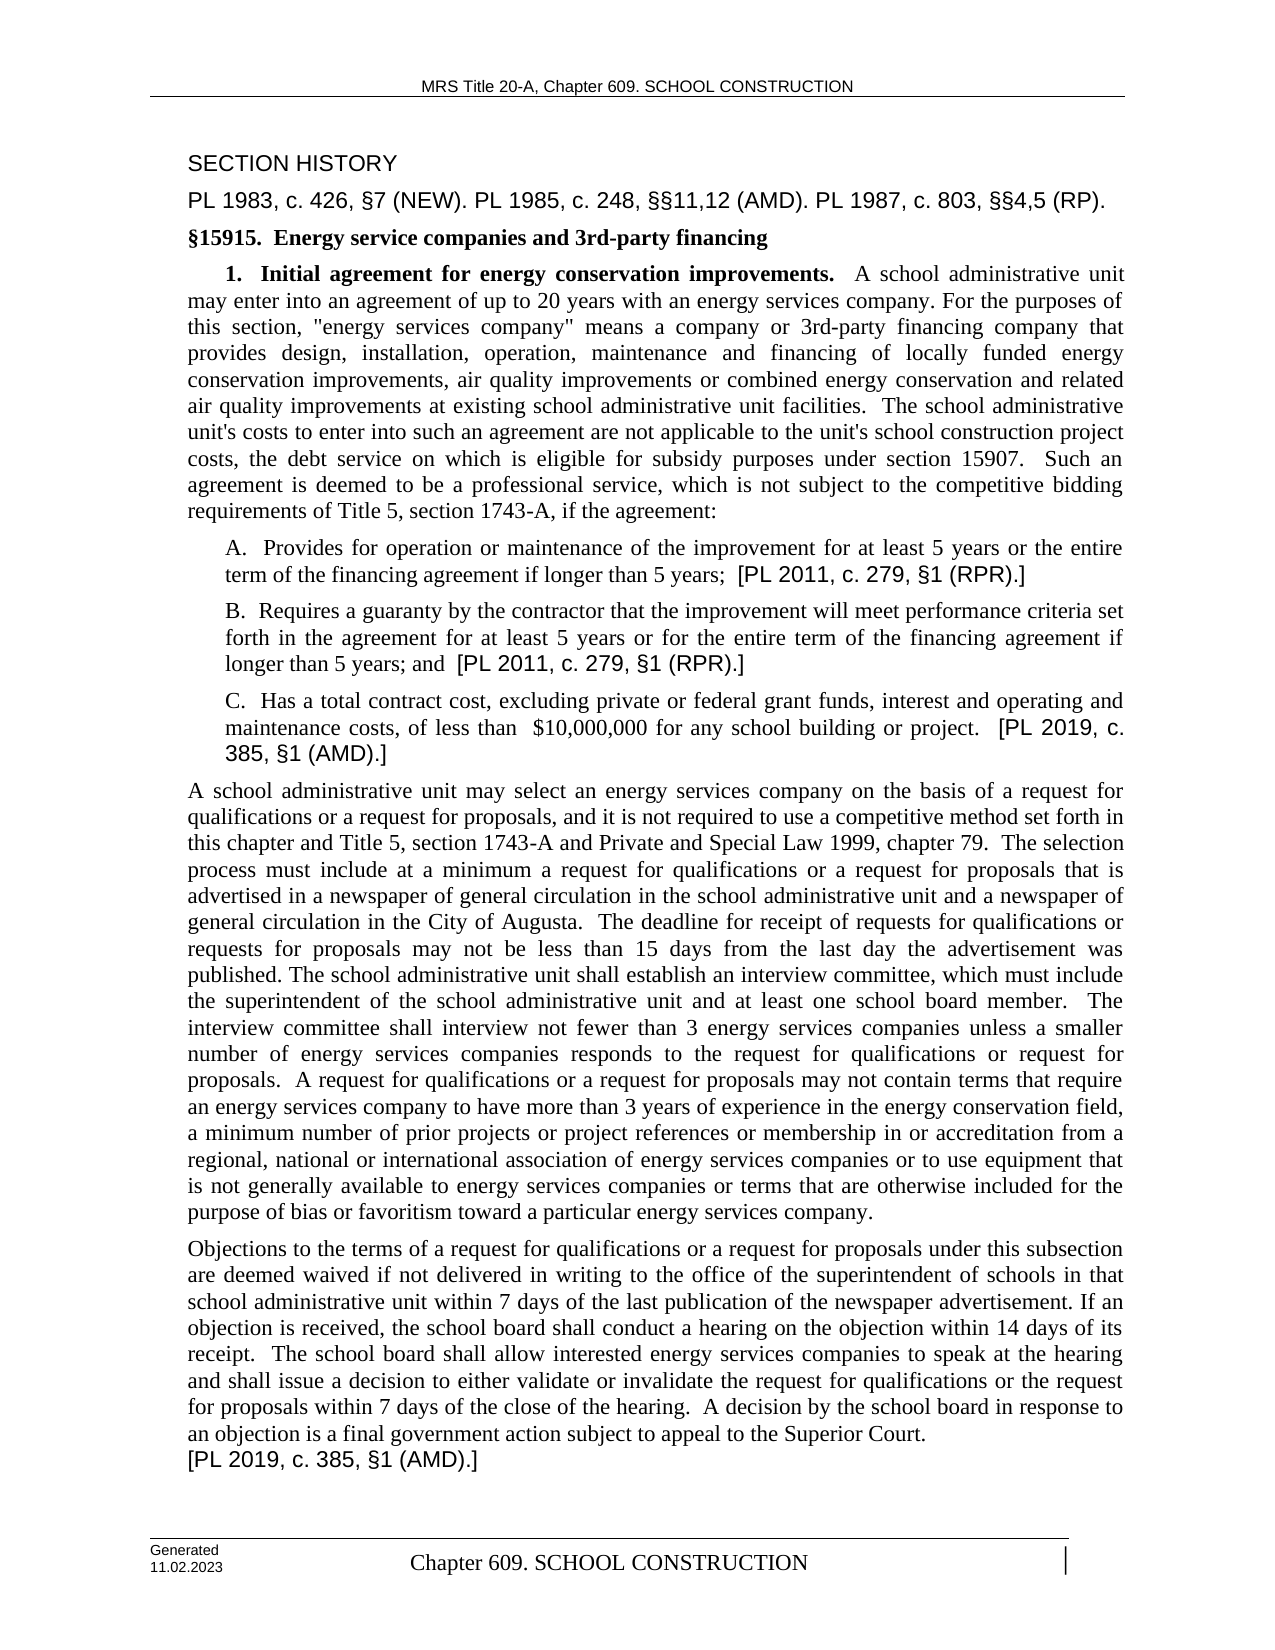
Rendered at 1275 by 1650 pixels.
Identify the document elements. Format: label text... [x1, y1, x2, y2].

text [PL 2019, c. 385, §1 (AMD).] [187, 1446, 1125, 1472]
text 1. Initial agreement for energy conservation improvements. A school administrative unit may enter into an agreement of up to 20 years with an energy services company. For the purposes of this section, "energy services company" means a company or 3rd-party financing company that provides design, installation, operation, maintenance and financing of locally funded energy conservation improvements, air quality improvements or combined energy conservation and related air quality improvements at existing school administrative unit facilities. The school administrative unit's costs to enter into such an agreement are not applicable to the unit's school construction project costs, the debt service on which is eligible for subsidy purposes under section 15907. Such an agreement is deemed to be a professional service, which is not subject to the competitive bidding requirements of Title 5, section 1743‑A, if the agreement: [187, 260, 1125, 524]
text B. Requires a guaranty by the contractor that the improvement will meet performance criteria set forth in the agreement for at least 5 years or for the entire term of the financing agreement if longer than 5 years; and [PL 2011, c. 279, §1 (RPR).] [225, 597, 1125, 677]
text PL 1983, c. 426, §7 (NEW). PL 1985, c. 248, §§11,12 (AMD). PL 1987, c. 803, §§4,5 (RP). [187, 187, 1125, 213]
text A. Provides for operation or maintenance of the improvement for at least 5 years or the entire term of the financing agreement if longer than 5 years; [PL 2011, c. 279, §1 (RPR).] [225, 534, 1125, 587]
text SECTION HISTORY [187, 150, 1125, 176]
text A school administrative unit may select an energy services company on the basis of a request for qualifications or a request for proposals, and it is not required to use a competitive method set forth in this chapter and Title 5, section 1743‑A and Private and Special Law 1999, chapter 79. The selection process must include at a minimum a request for qualifications or a request for proposals that is advertised in a newspaper of general circulation in the school administrative unit and a newspaper of general circulation in the City of Augusta. The deadline for receipt of requests for qualifications or requests for proposals may not be less than 15 days from the last day the advertisement was published. The school administrative unit shall establish an interview committee, which must include the superintendent of the school administrative unit and at least one school board member. The interview committee shall interview not fewer than 3 energy services companies unless a smaller number of energy services companies responds to the request for qualifications or request for proposals. A request for qualifications or a request for proposals may not contain terms that require an energy services company to have more than 3 years of experience in the energy conservation field, a minimum number of prior projects or project references or membership in or accreditation from a regional, national or international association of energy services companies or to use equipment that is not generally available to energy services companies or terms that are otherwise included for the purpose of bias or favoritism toward a particular energy services company. [187, 777, 1125, 1225]
text §15915. Energy service companies and 3rd-party financing [187, 223, 1125, 250]
text Objections to the terms of a request for qualifications or a request for proposals under this subsection are deemed waived if not delivered in writing to the office of the superintendent of schools in that school administrative unit within 7 days of the last publication of the newspaper advertisement. If an objection is received, the school board shall conduct a hearing on the objection within 14 days of its receipt. The school board shall allow interested energy services companies to speak at the hearing and shall issue a decision to either validate or invalidate the request for qualifications or the request for proposals within 7 days of the close of the hearing. A decision by the school board in response to an objection is a final government action subject to appeal to the Superior Court. [187, 1235, 1125, 1446]
text C. Has a total contract cost, excluding private or federal grant funds, interest and operating and maintenance costs, of less than $10,000,000 for any school building or project. [PL 2019, c. 385, §1 (AMD).] [225, 687, 1125, 766]
